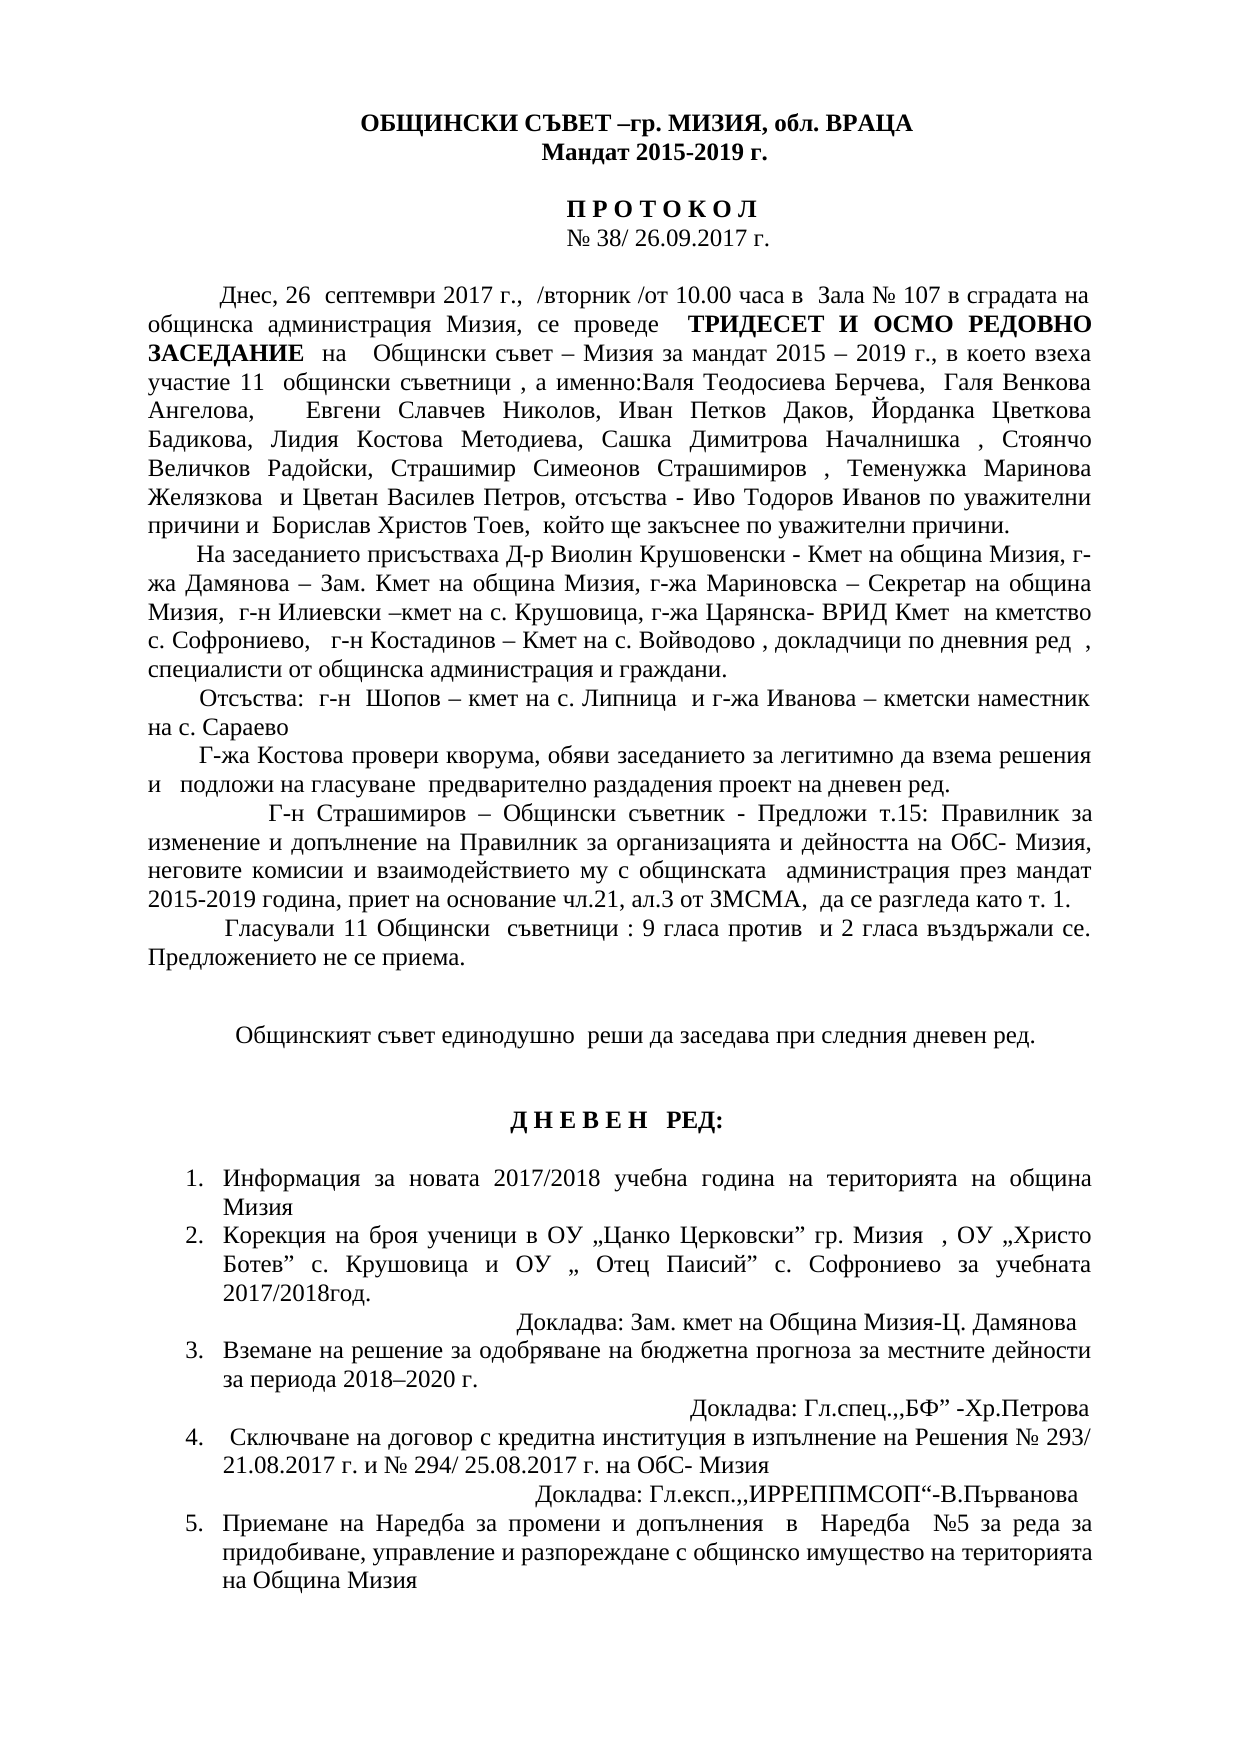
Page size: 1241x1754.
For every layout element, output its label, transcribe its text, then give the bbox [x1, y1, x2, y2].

list Корекция на броя ученици в ОУ „Цанко Церковски” гр. Мизия , ОУ „Христо Ботев” с. Крушовица и ОУ „ Отец Паисий” с. Софрониево за учебната 2017/2018год. [185, 1221, 1093, 1307]
text Мандат 2015-2019 г. [148, 137, 1093, 165]
list Сключване на договор с кредитна институция в изпълнение на Решения № 293/ 21.08.2017 г. и № 294/ 25.08.2017 г. на ОбС- Мизия [185, 1422, 1093, 1479]
text Д Н Е В Е Н РЕД: [148, 1106, 1093, 1134]
text П Р О Т О К О Л [148, 194, 1093, 223]
list Вземане на решение за одобряване на бюджетна прогноза за местните дейности за периода 2018–2020 г. [185, 1336, 1093, 1393]
text Общинският съвет единодушно реши да заседава при следния дневен ред. [148, 1020, 1078, 1049]
text На заседанието присъстваха Д-р Виолин Крушовенски - Кмет на община Мизия, г-жа Дамянова – Зам. Кмет на община Мизия, г-жа Мариновска – Секретар на община Мизия, г-н Илиевски –кмет на с. Крушовица, г-жа Царянска- ВРИД Кмет на кметство с. Софрониево, г-н Костадинов – Кмет на с. Войводово , докладчици по дневния ред , специалисти от общинска администрация и граждани. [148, 539, 1093, 683]
list Приемане на Наредба за промени и допълнения в Наредба №5 за реда за придобиване, управление и разпореждане с общинско имущество на територията на Община Мизия [185, 1508, 1093, 1594]
list Информация за новата 2017/2018 учебна година на територията на община Мизия [185, 1163, 1093, 1221]
text Докладва: Гл.спец.,,БФ” -Хр.Петрова [259, 1393, 1093, 1422]
text ОБЩИНСКИ СЪВЕТ –гр. МИЗИЯ, обл. ВРАЦА [148, 74, 1093, 137]
text Докладва: Зам. кмет на Община Мизия-Ц. Дамянова [223, 1307, 1093, 1336]
text Днес, 26 септември 2017 г., /вторник /от 10.00 часа в Зала № 107 в сградата на общинска администрация Мизия, се проведе ТРИДЕСЕТ И ОСМО РЕДОВНО ЗАСЕДАНИЕ на Общински съвет – Мизия за мандат 2015 – 2019 г., в което взеха участие 11 общински съветници , а именно:Валя Теодосиева Берчева, Галя Венкова Ангелова, Евгени Славчев Николов, Иван Петков Даков, Йорданка Цветкова Бадикова, Лидия Костова Методиева, Сашка Димитрова Началнишка , Стоянчо Величков Радойски, Страшимир Симеонов Страшимиров , Теменужка Маринова Желязкова и Цветан Василев Петров, отсъства - Иво Тодоров Иванов по уважителни причини и Борислав Христов Тоев, който ще закъснее по уважителни причини. [148, 280, 1093, 539]
text Отсъства: г-н Шопов – кмет на с. Липница и г-жа Иванова – кметски наместник на с. Сараево [148, 683, 1093, 740]
text Докладва: Гл.експ.,,ИРРЕППМСОП“-В.Първанова [148, 1479, 1093, 1508]
text Г-н Страшимиров – Общински съветник - Предложи т.15: Правилник за изменение и допълнение на Правилник за организацията и дейността на ОбС- Мизия, неговите комисии и взаимодействието му с общинската администрация през мандат 2015-2019 година, приет на основание чл.21, ал.3 от ЗМСМА, да се разгледа като т. 1. [148, 798, 1093, 913]
text Г-жа Костова провери кворума, обяви заседанието за легитимно да взема решения и подложи на гласуване предварително раздадения проект на дневен ред. [148, 740, 1093, 798]
text Гласували 11 Общински съветници : 9 гласа против и 2 гласа въздържали се. Предложението не се приема. [148, 913, 1093, 970]
text № 38/ 26.09.2017 г. [148, 223, 1093, 252]
